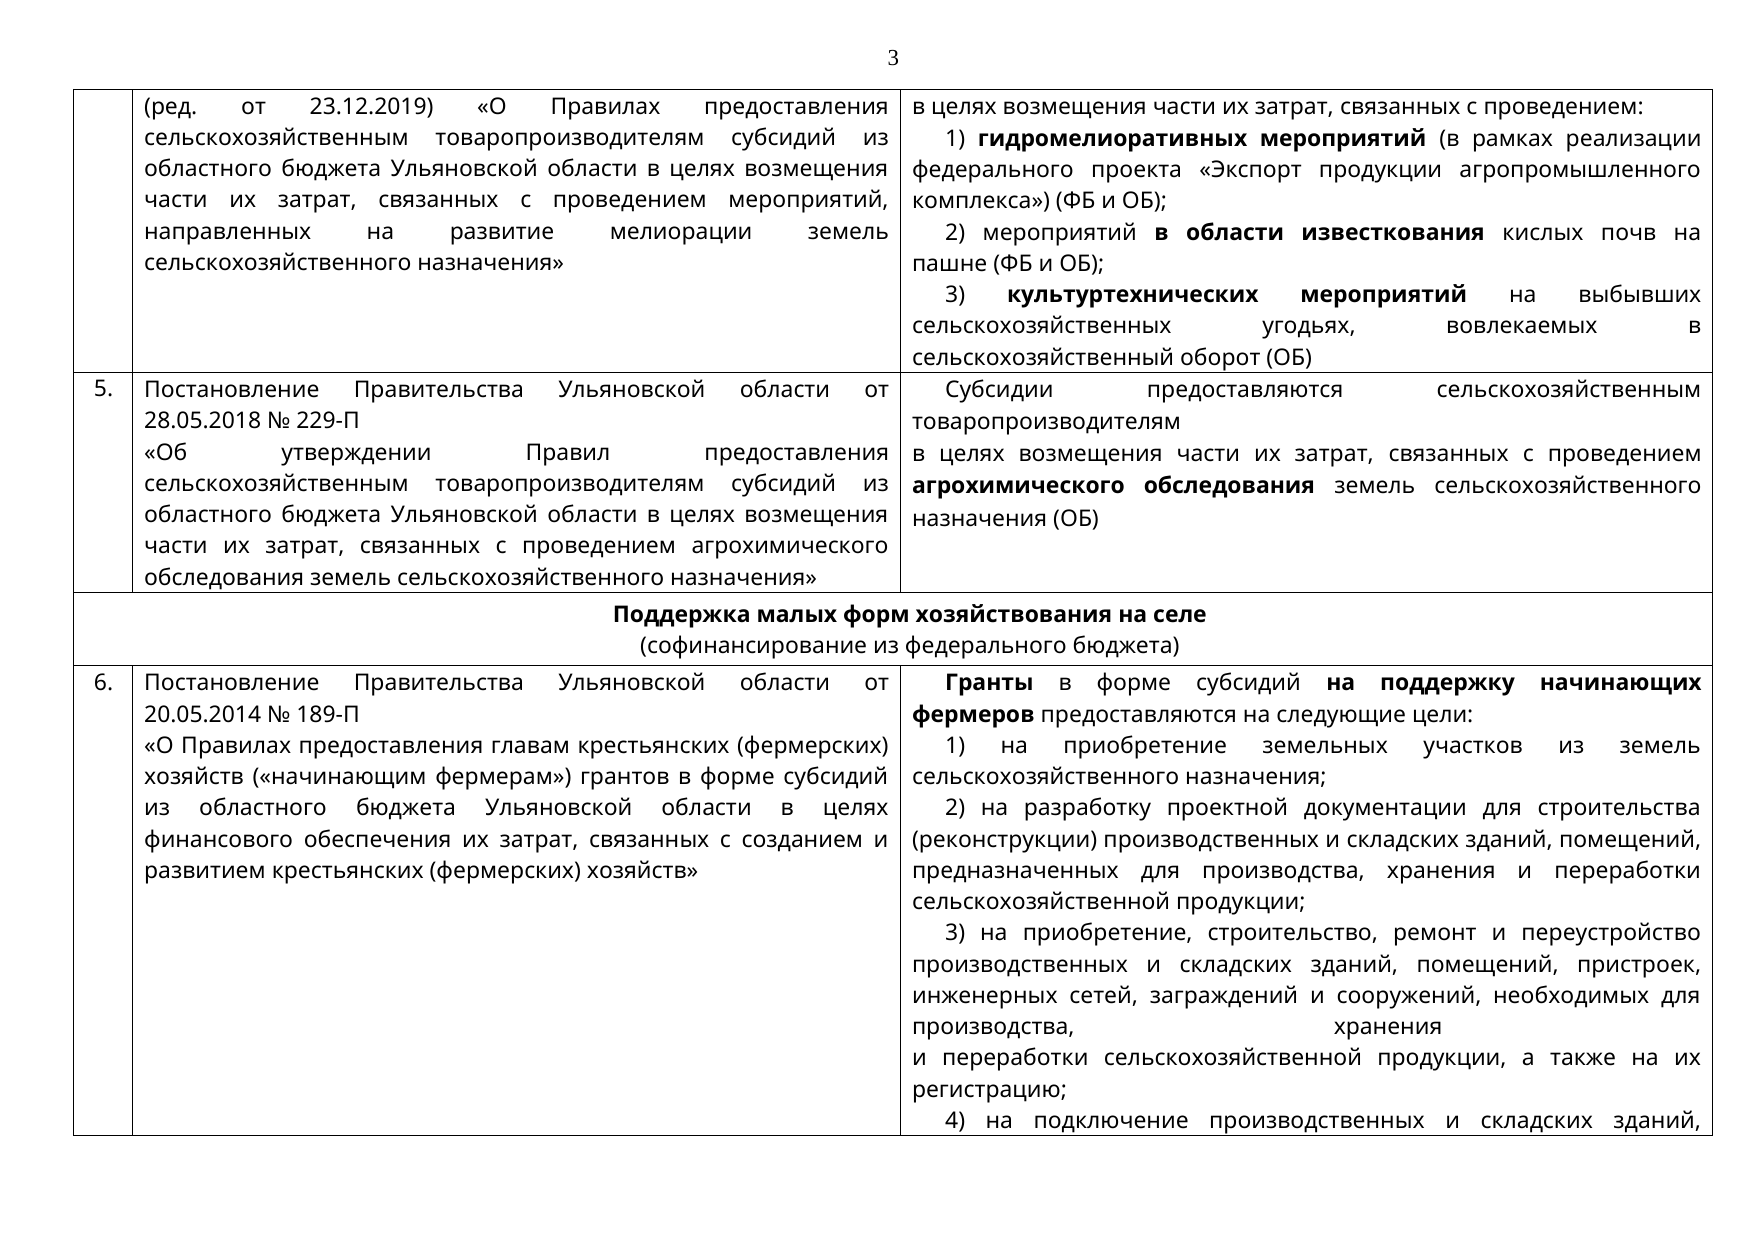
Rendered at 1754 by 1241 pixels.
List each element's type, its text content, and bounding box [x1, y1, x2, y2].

table_cell Постановление Правительства Ульяновской области от 28.05.2018 № 229-П «Об утверждении Правил предоставления сельскохозяйственным товаропроизводителям субсидий из областного бюджета Ульяновской области в целях возмещения части их затрат, связанных с проведением агрохимического обследования земель сельскохозяйственного назначения» [133, 373, 900, 592]
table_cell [901, 666, 1712, 1135]
table_cell Субсидии предоставляются сельскохозяйственным товаропроизводителям в целях возмещения части их затрат, связанных с проведением агрохимического обследования земель сельскохозяйственного назначения (ОБ) [901, 373, 1712, 592]
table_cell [901, 90, 1712, 372]
table_cell Поддержка малых форм хозяйствования на селе (софинансирование из федерального бюджета) [74, 593, 1712, 665]
table_cell 4. [74, 90, 132, 372]
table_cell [133, 90, 900, 372]
table_cell 6. [74, 666, 132, 1135]
table_cell 5. [74, 373, 132, 592]
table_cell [133, 666, 900, 1135]
